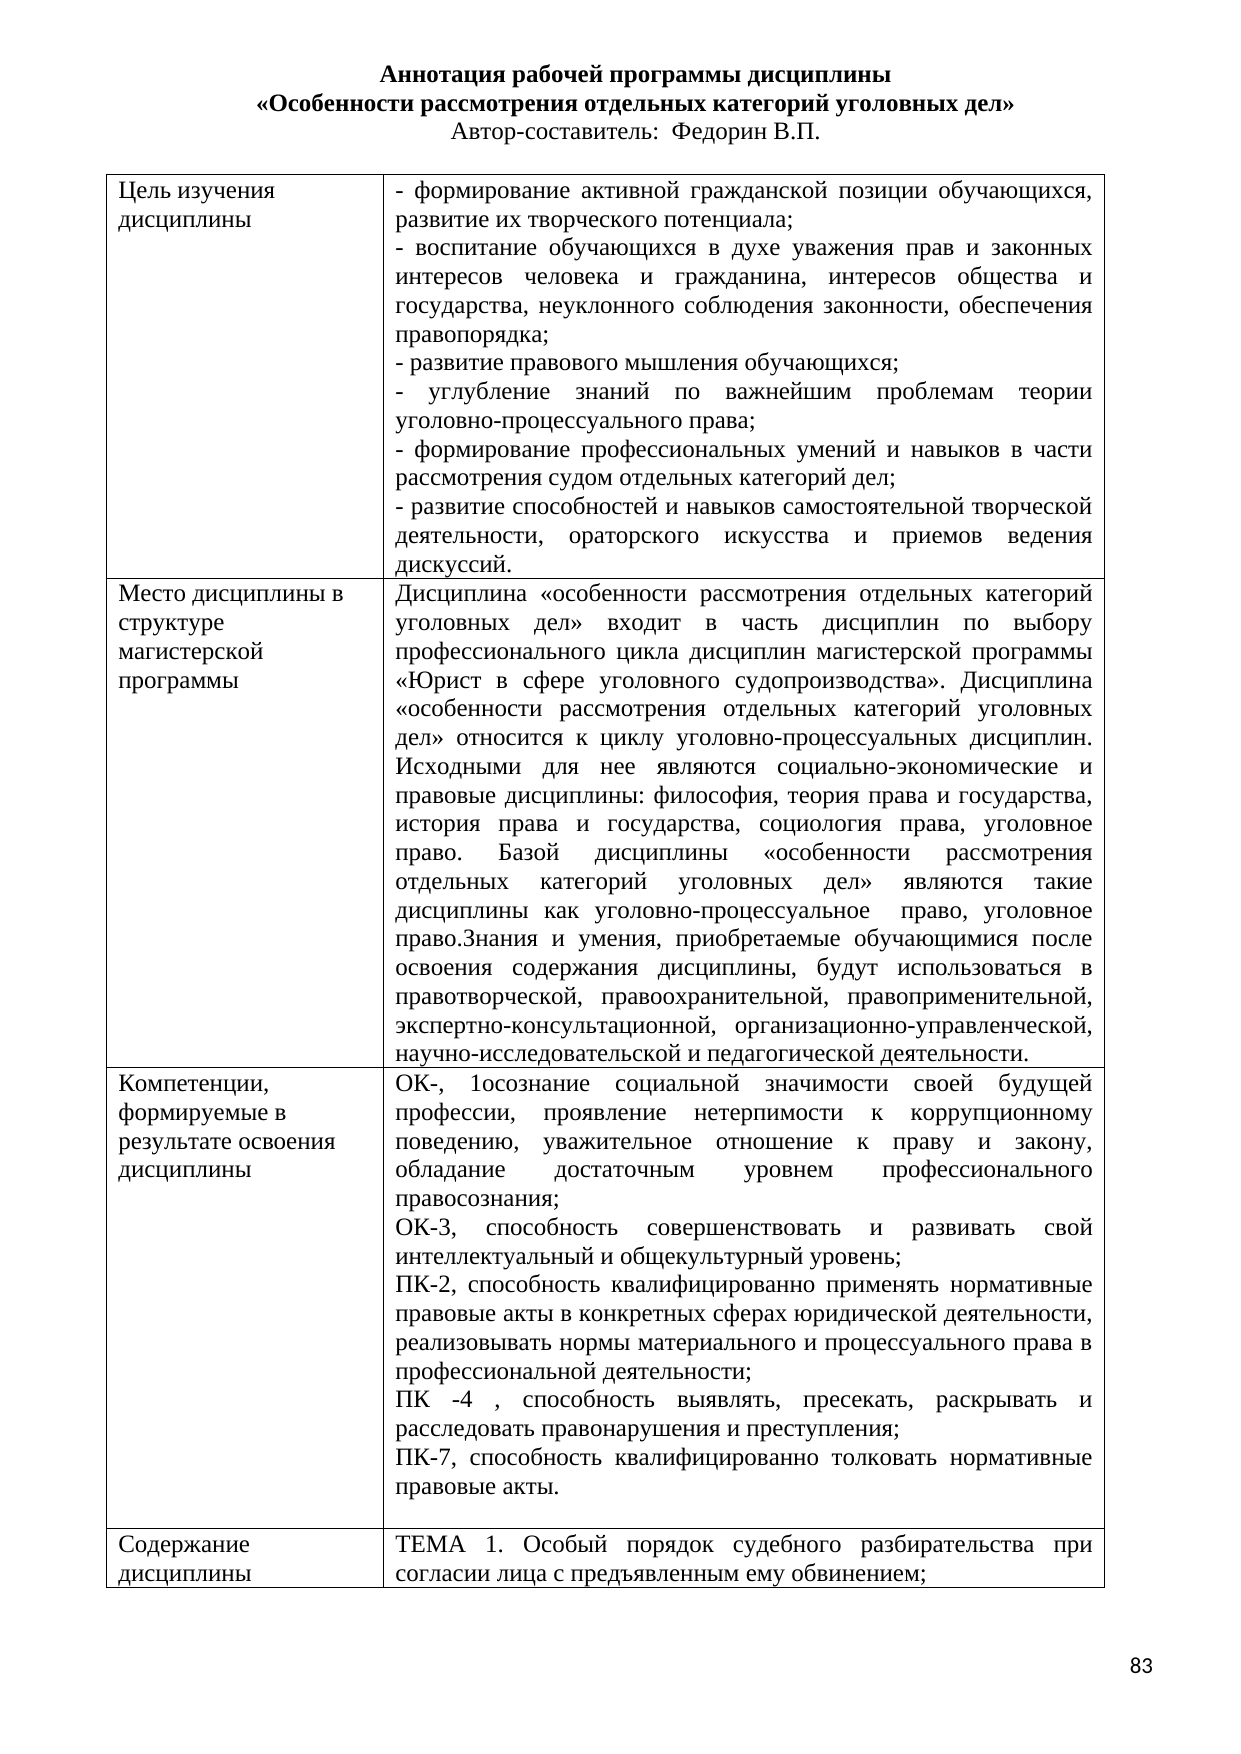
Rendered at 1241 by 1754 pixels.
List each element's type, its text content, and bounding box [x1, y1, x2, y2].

table_header Цель изучения дисциплины [107, 175, 383, 577]
table_cell Дисциплина «особенности рассмотрения отдельных категорий уголовных дел» входит в часть дисциплин по выбору профессионального цикла дисциплин магистерской программы «Юрист в сфере уголовного судопроизводства». Дисциплина «особенности рассмотрения отдельных категорий уголовных дел» относится к циклу уголовно-процессуальных дисциплин. Исходными для нее являются социально-экономические и правовые дисциплины: философия, теория права и государства, история права и государства, социология права, уголовное право. Базой дисциплины «особенности рассмотрения отдельных категорий уголовных дел» являются такие дисциплины как уголовно-процессуальное право, уголовное право.Знания и умения, приобретаемые обучающимися после освоения содержания дисциплины, будут использоваться в правотворческой, правоохранительной, правоприменительной, экспертно-консультационной, организационно-управленческой, научно-исследовательской и педагогической деятельности. [384, 579, 1104, 1067]
text «Особенности рассмотрения отдельных категорий уголовных дел» [118, 88, 1153, 116]
table_cell Компетенции, формируемые в результате освоения дисциплины [107, 1068, 383, 1528]
text Автор-составитель: Федорин В.П. [118, 116, 1153, 145]
table_header - формирование активной гражданской позиции обучающихся, развитие их творческого потенциала; - воспитание обучающихся в духе уважения прав и законных интересов человека и гражданина, интересов общества и государства, неуклонного соблюдения законности, обеспечения правопорядка; - развитие правового мышления обучающихся; - углубление знаний по важнейшим проблемам теории уголовно-процессуального права; - формирование профессиональных умений и навыков в части рассмотрения судом отдельных категорий дел; - развитие способностей и навыков самостоятельной творческой деятельности, ораторского искусства и приемов ведения дискуссий. [384, 175, 1104, 577]
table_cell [384, 1529, 1104, 1587]
table_cell ОК-, 1осознание социальной значимости своей будущей профессии, проявление нетерпимости к коррупционному поведению, уважительное отношение к праву и закону, обладание достаточным уровнем профессионального правосознания; ОК-3, способность совершенствовать и развивать свой интеллектуальный и общекультурный уровень; ПК-2, способность квалифицированно применять нормативные правовые акты в конкретных сферах юридической деятельности, реализовывать нормы материального и процессуального права в профессиональной деятельности; ПК -4 , способность выявлять, пресекать, раскрывать и расследовать правонарушения и преступления; ПК-7, способность квалифицированно толковать нормативные правовые акты. [384, 1068, 1104, 1528]
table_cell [107, 1529, 383, 1587]
text Аннотация рабочей программы дисциплины [118, 59, 1153, 88]
table_cell Место дисциплины в структуре магистерской программы [107, 579, 383, 1067]
